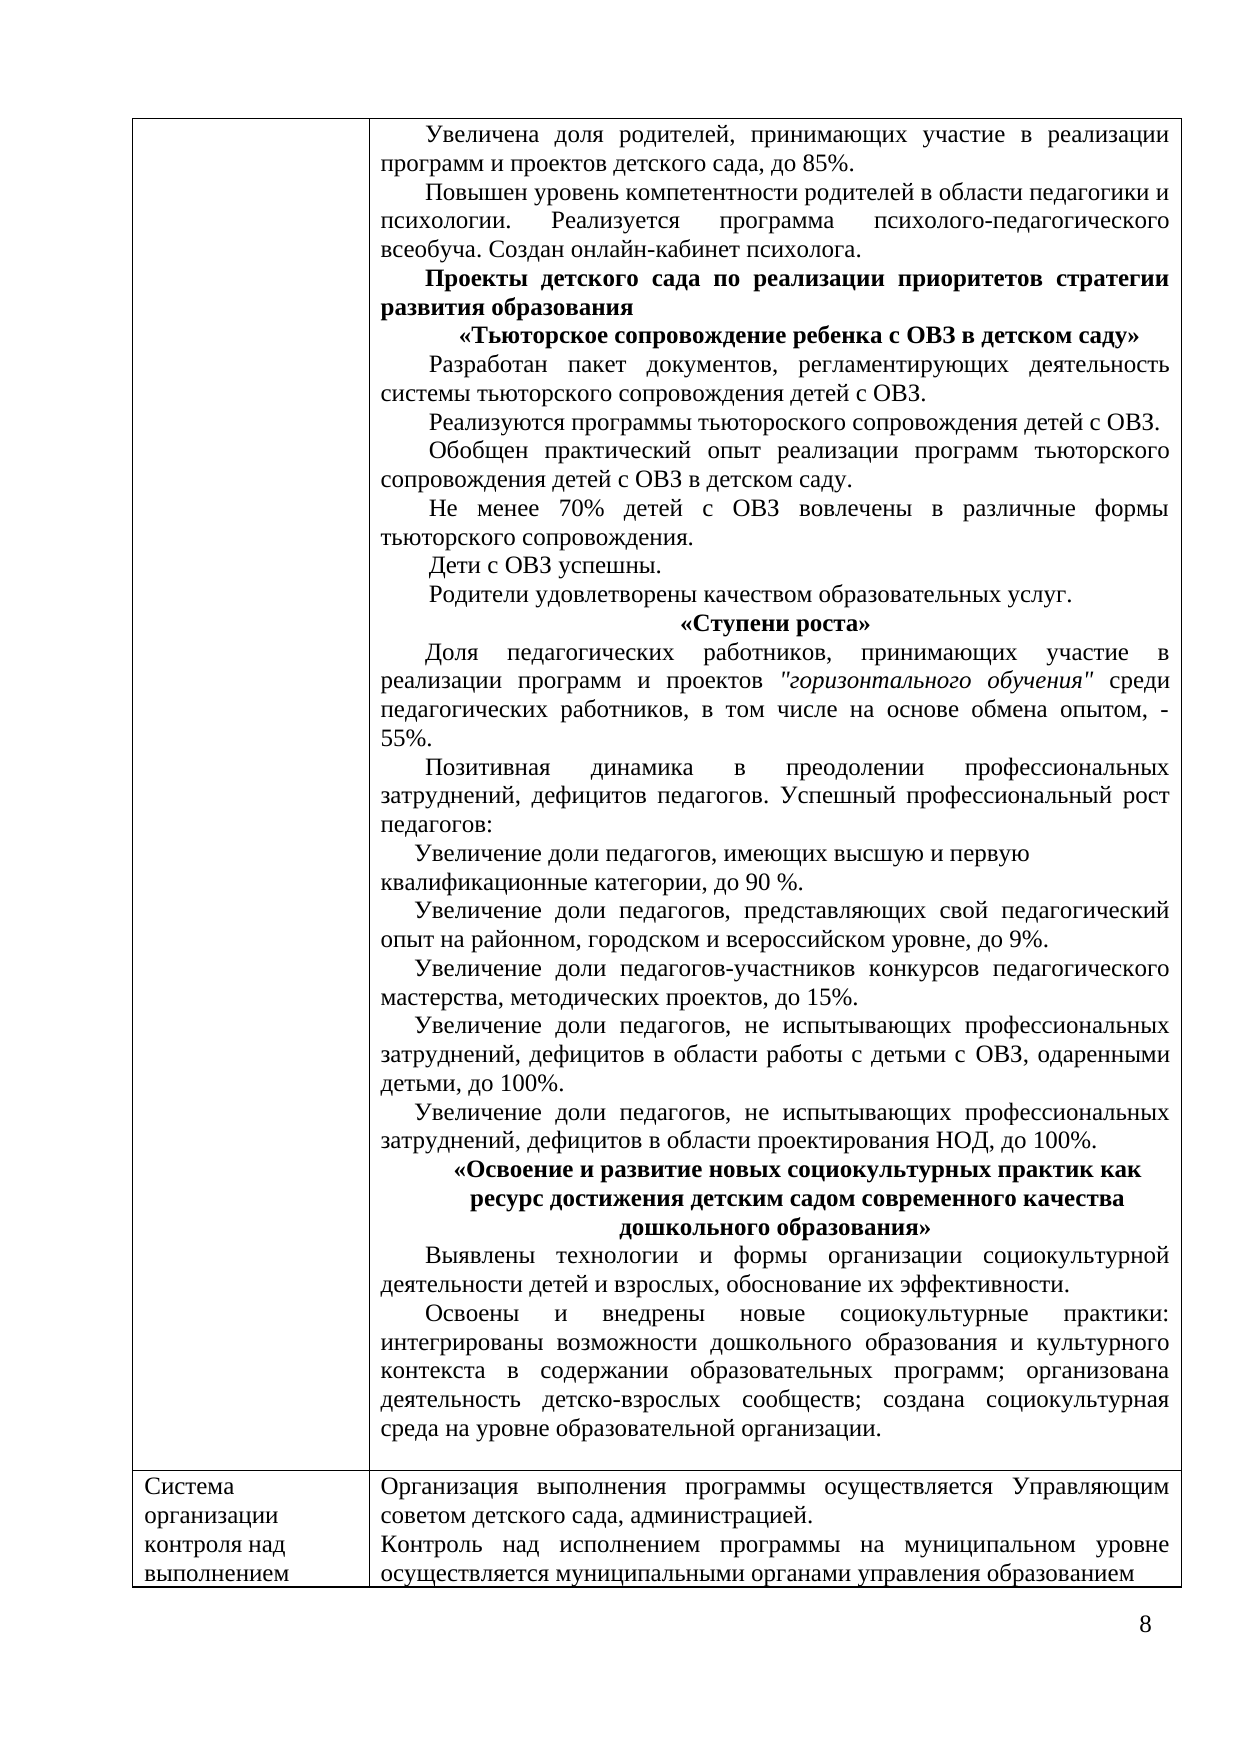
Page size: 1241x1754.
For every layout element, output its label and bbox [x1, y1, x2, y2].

table_cell [133, 119, 369, 1470]
table_cell [370, 119, 1181, 1470]
table_cell [370, 1471, 1181, 1586]
table_cell [133, 1471, 369, 1586]
